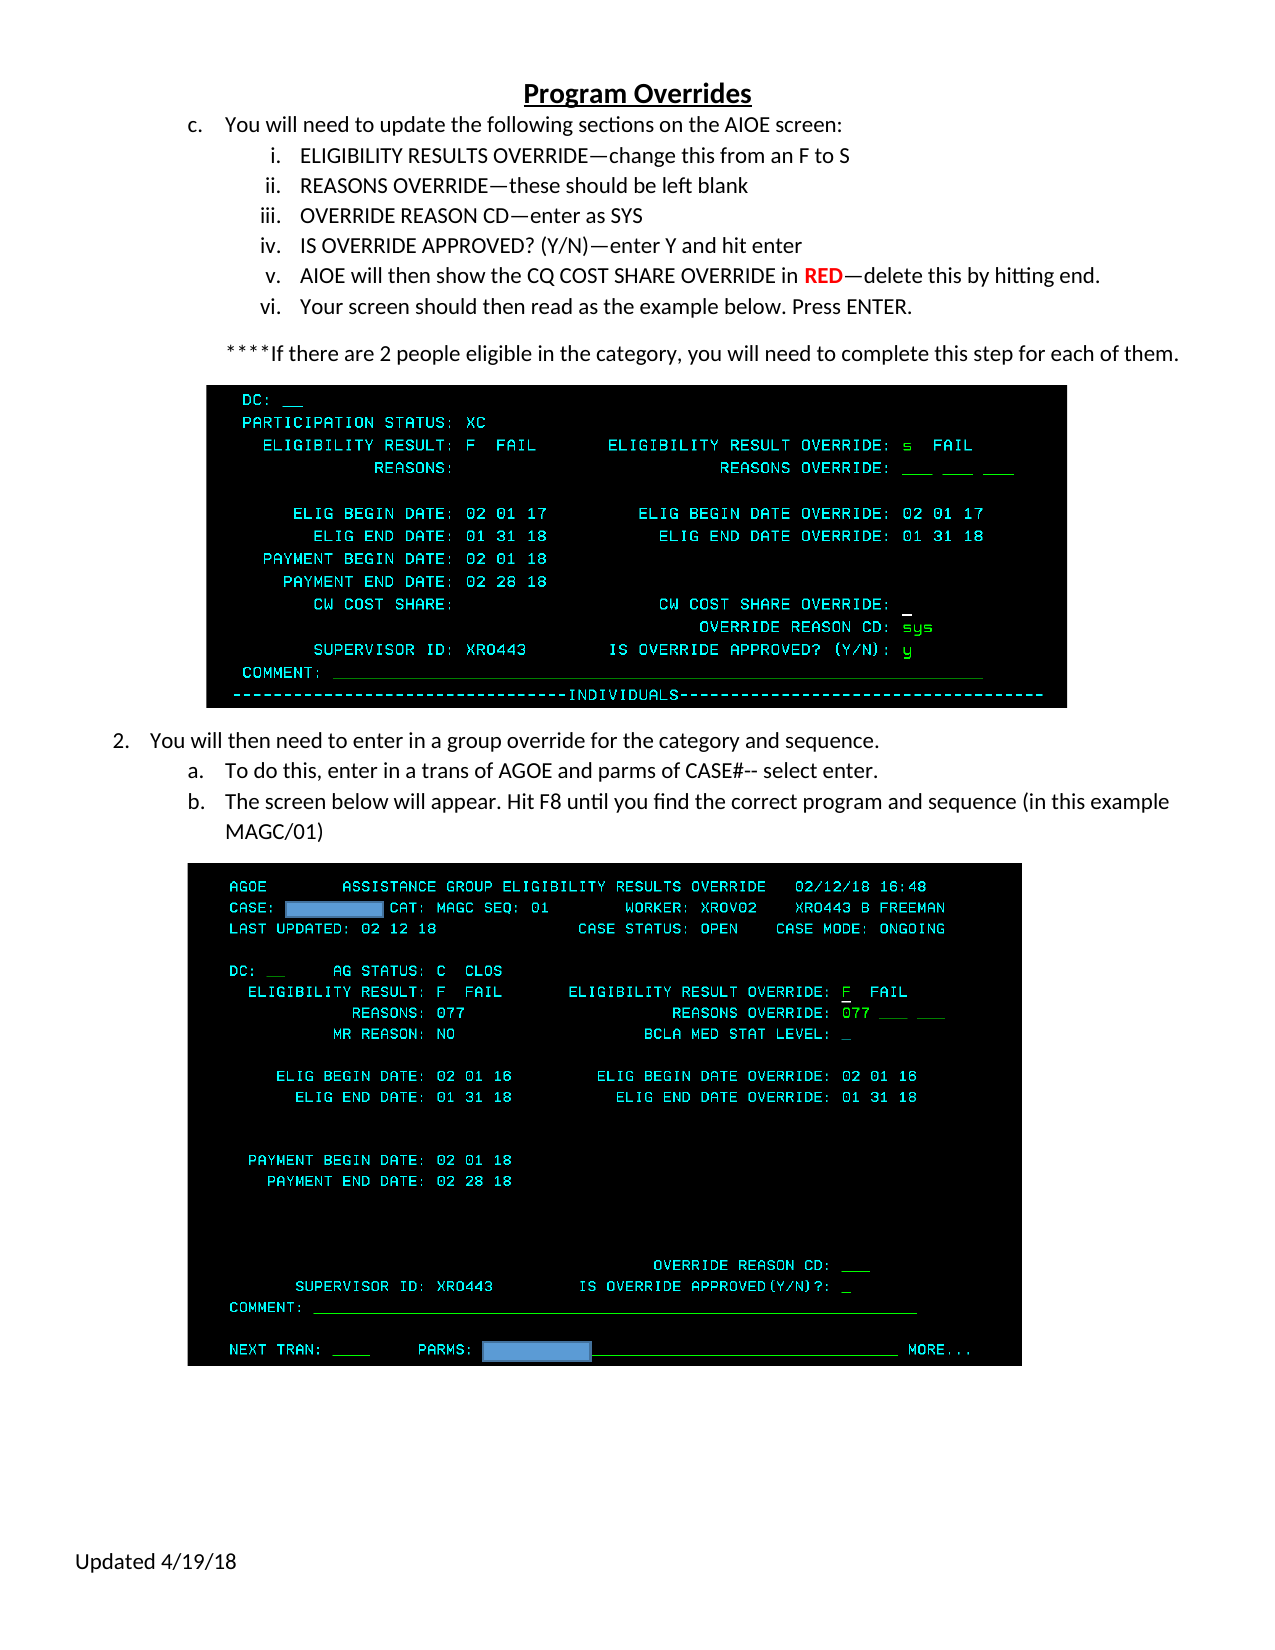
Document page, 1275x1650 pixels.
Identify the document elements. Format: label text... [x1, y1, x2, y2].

list IS OVERRIDE APPROVED? (Y/N)—enter Y and hit enter [281, 231, 1200, 259]
list The screen below will appear. Hit F8 until you find the correct program and sequence (in this example MAGC/01) [187, 787, 1200, 845]
list Your screen should then read as the example below. Press ENTER. [281, 292, 1200, 320]
list ELIGIBILITY RESULTS OVERRIDE—change this from an F to S [281, 141, 1200, 169]
list You will need to update the following sections on the AIOE screen: [187, 111, 1200, 139]
list OVERRIDE REASON CD—enter as SYS [281, 201, 1200, 229]
list You will then need to enter in a group override for the category and sequence. [112, 726, 1200, 754]
list To do this, enter in a trans of AGOE and parms of CASE#-- select enter. [187, 757, 1200, 784]
list AIOE will then show the CQ COST SHARE OVERRIDE in RED—delete this by hitting end. [281, 262, 1200, 290]
picture [206, 385, 1068, 708]
text ****If there are 2 people eligible in the category, you will need to complete this step for each of them. [206, 339, 1200, 367]
list REASONS OVERRIDE—these should be left blank [281, 171, 1200, 199]
picture [187, 863, 1022, 1366]
